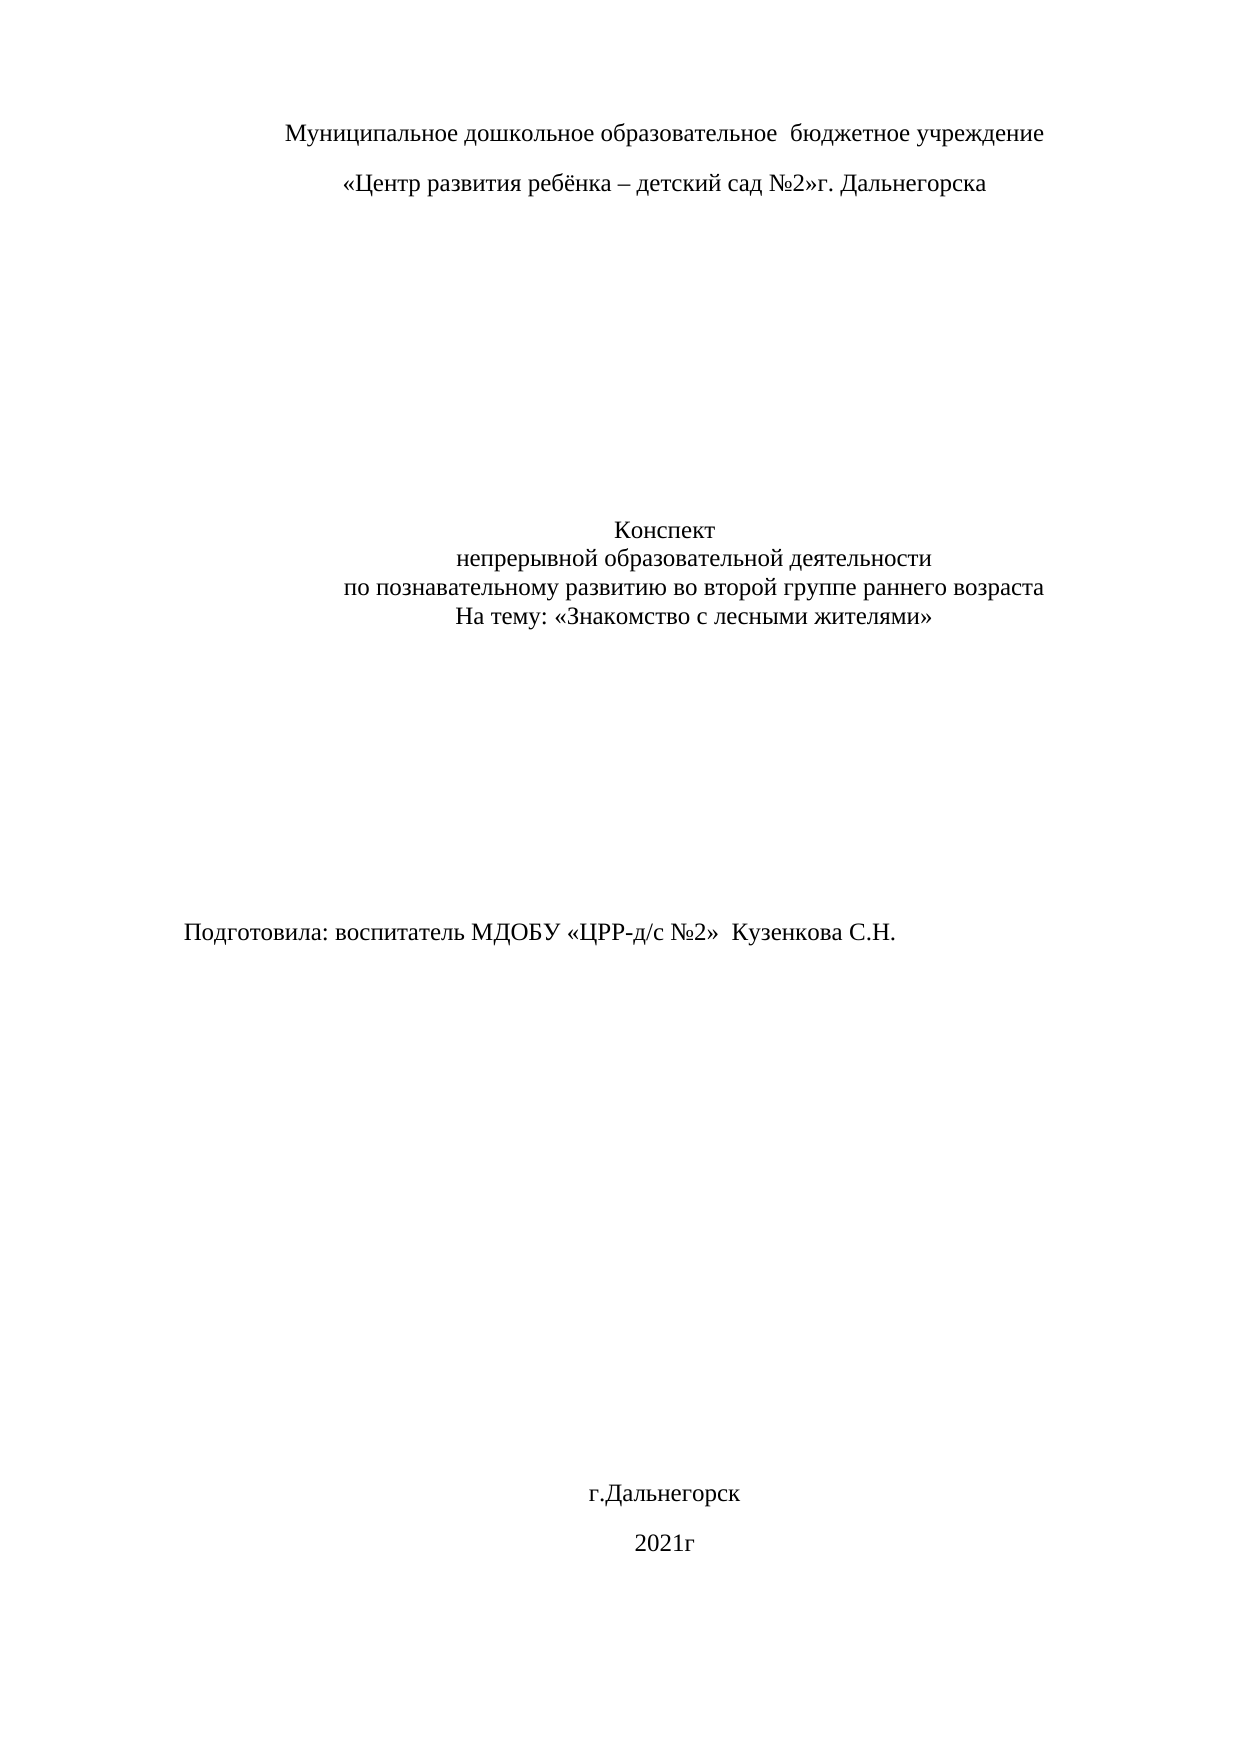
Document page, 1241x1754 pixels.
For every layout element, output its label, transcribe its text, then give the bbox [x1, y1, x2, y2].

text На тему: «Знакомство с лесными жителями» [177, 601, 1152, 630]
text Подготовила: воспитатель МДОБУ «ЦРР-д/с №2» Кузенкова С.Н. [177, 917, 1152, 946]
text непрерывной образовательной деятельности [177, 543, 1152, 572]
text Муниципальное дошкольное образовательное бюджетное учреждение [177, 118, 1152, 147]
text Конспект [177, 515, 1152, 543]
text г.Дальнегорск [177, 1478, 1152, 1507]
text 2021г [177, 1528, 1152, 1557]
text по познавательному развитию во второй группе раннего возраста [177, 572, 1152, 601]
text «Центр развития ребёнка – детский сад №2»г. Дальнегорска [177, 168, 1152, 196]
